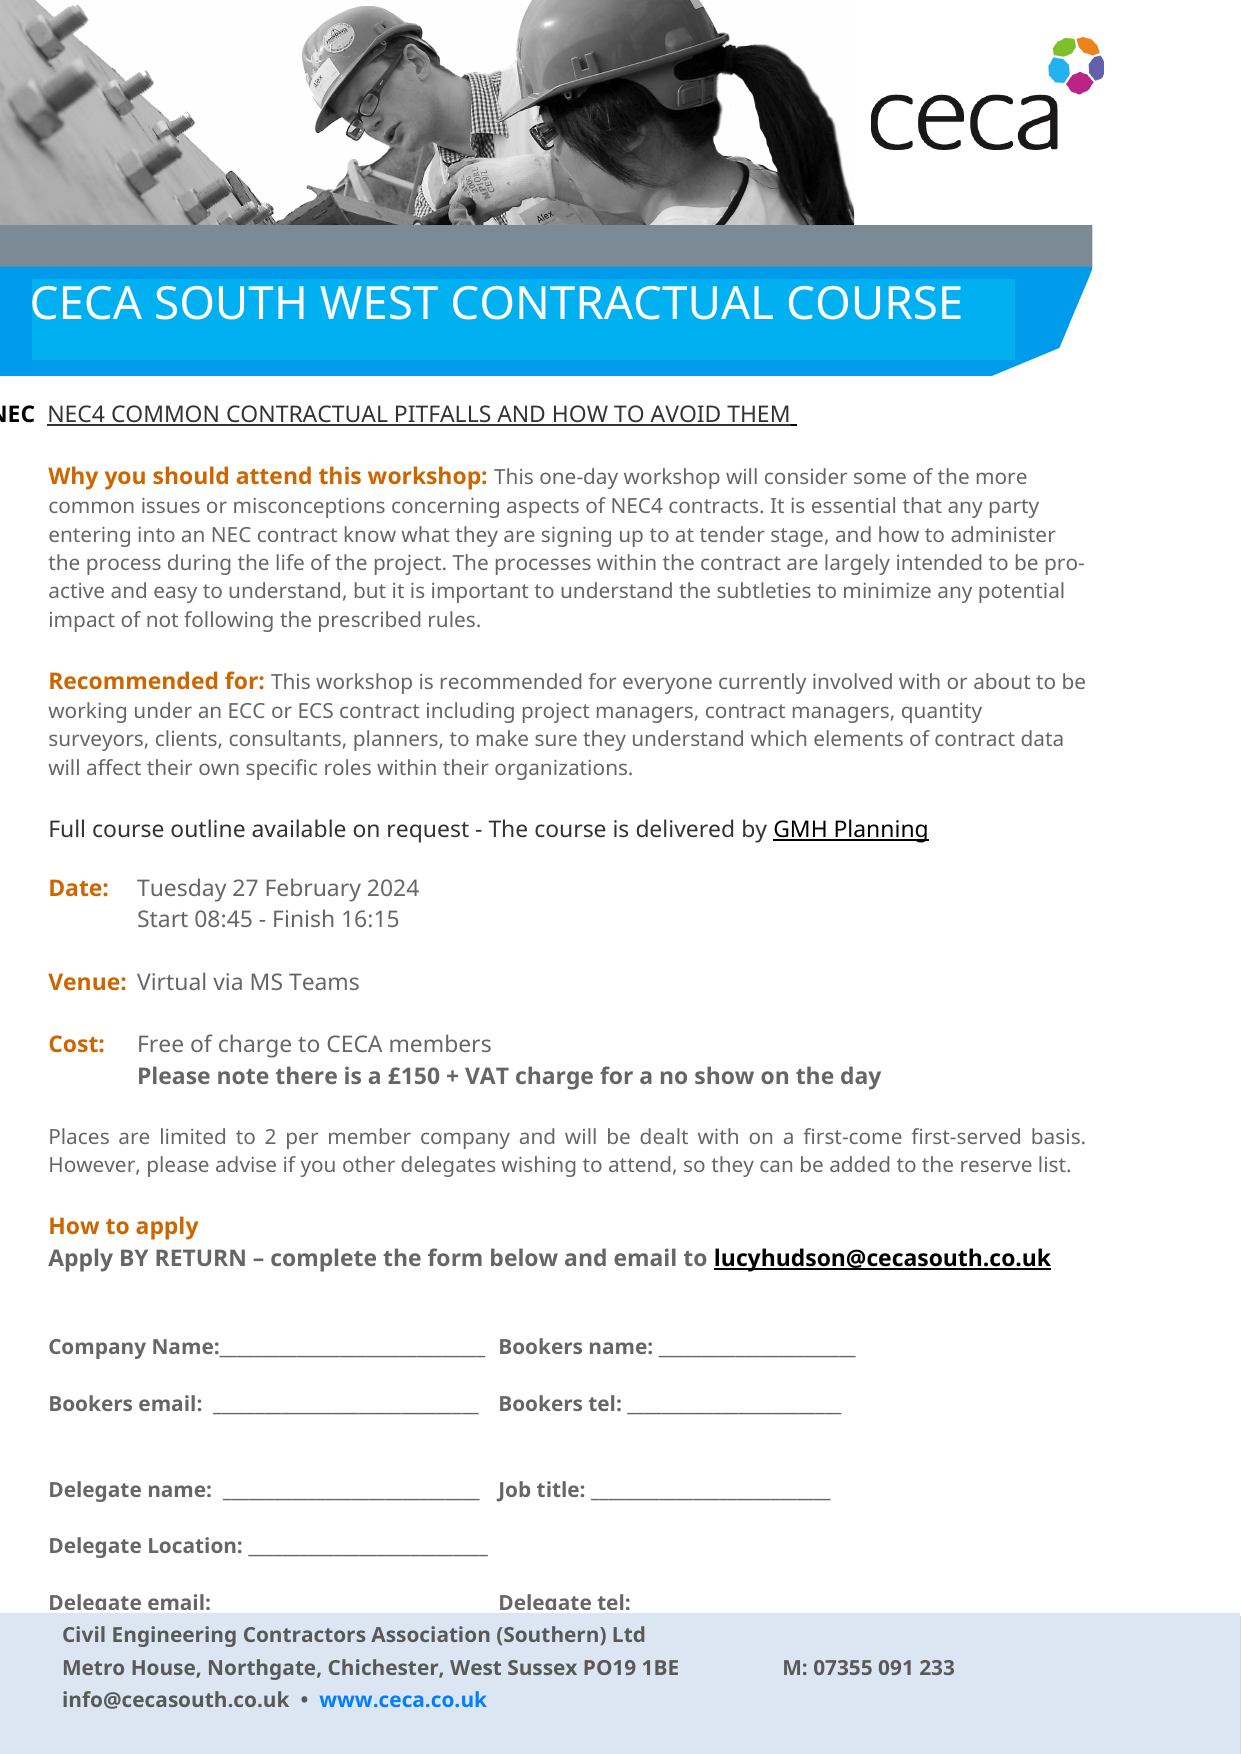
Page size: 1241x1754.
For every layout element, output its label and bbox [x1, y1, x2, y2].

picture [0, 0, 1093, 266]
picture [995, 271, 1093, 376]
picture [871, 37, 1104, 150]
